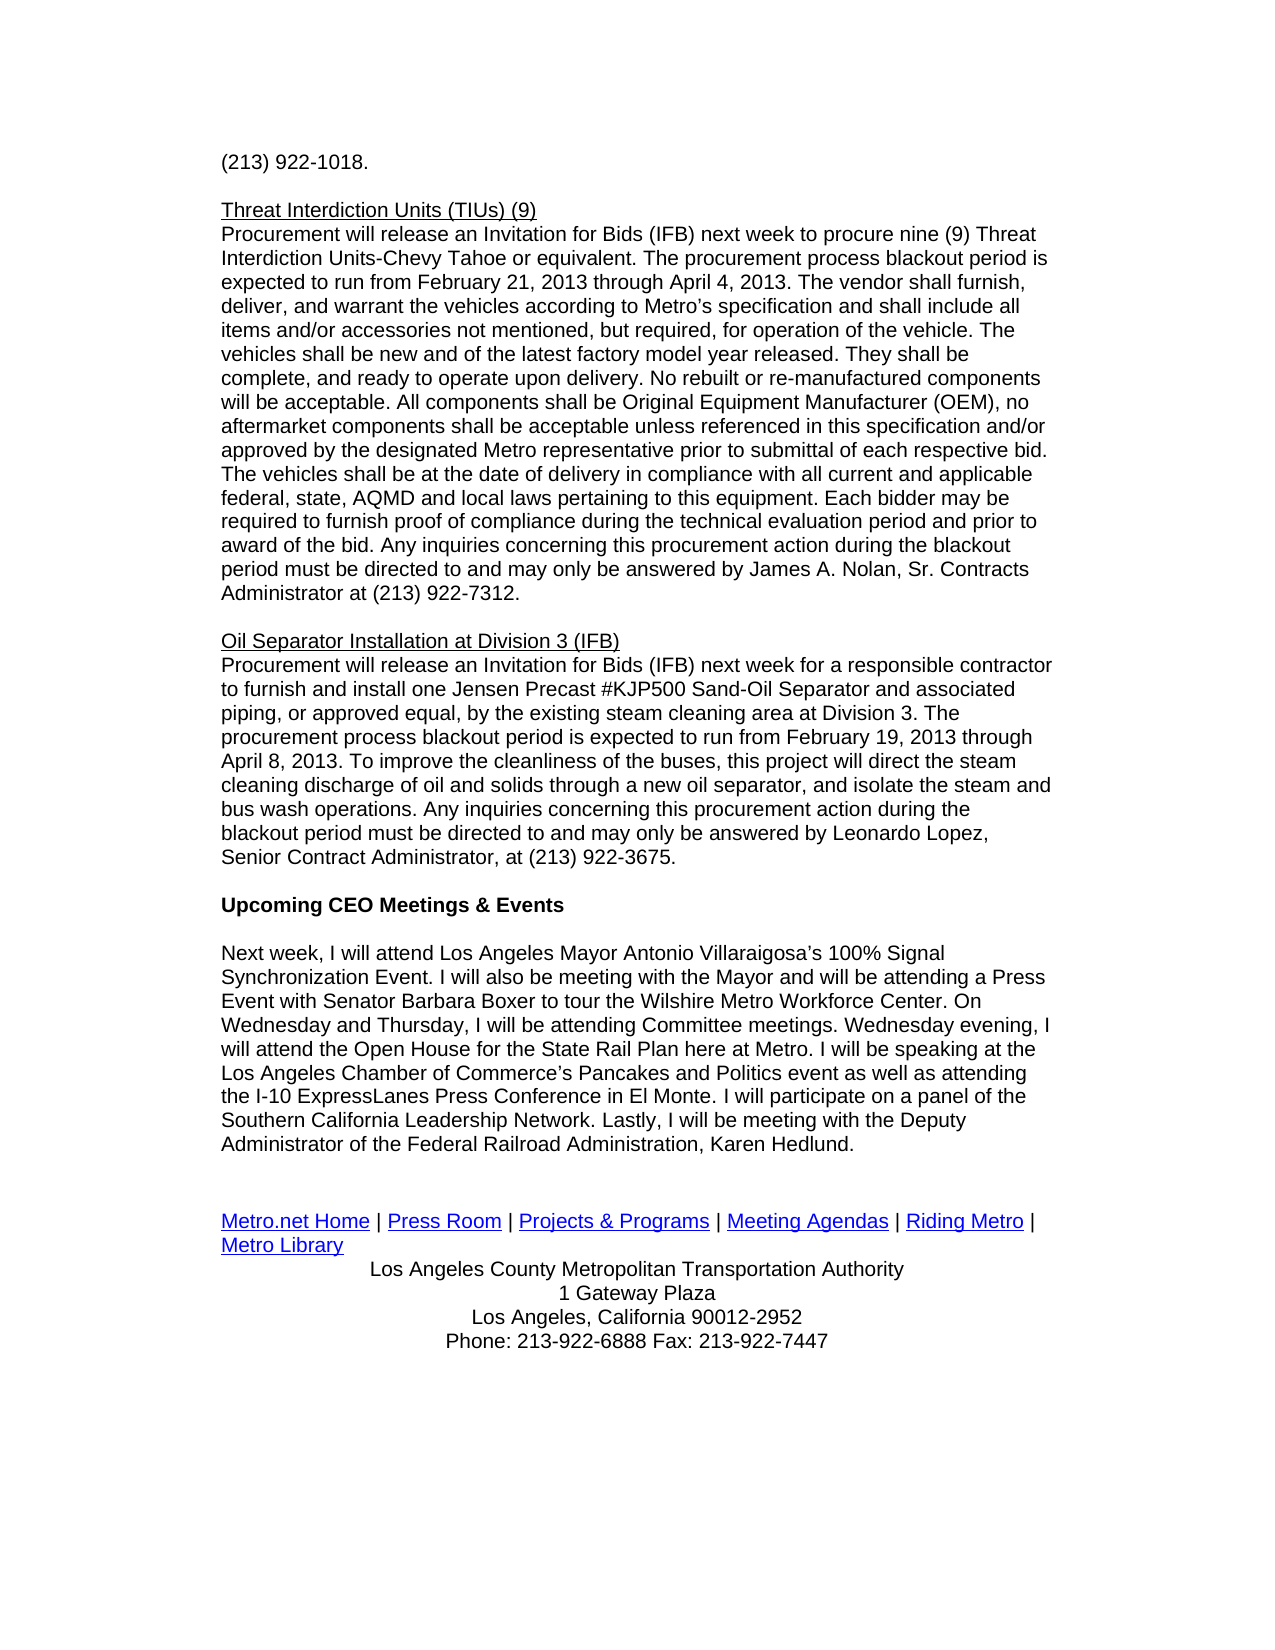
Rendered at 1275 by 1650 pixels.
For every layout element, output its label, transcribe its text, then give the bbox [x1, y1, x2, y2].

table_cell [221, 150, 1054, 1209]
table_cell Metro.net Home | Press Room | Projects & Programs | Meeting Agendas | Riding Metro | Metro Library Metropolitan Transportation Authority 1 Gateway Plaza Los Angeles, California 90012-2952 Phone: 213-922-6888 Fax: 213-922-7447 [221, 1209, 1053, 1353]
